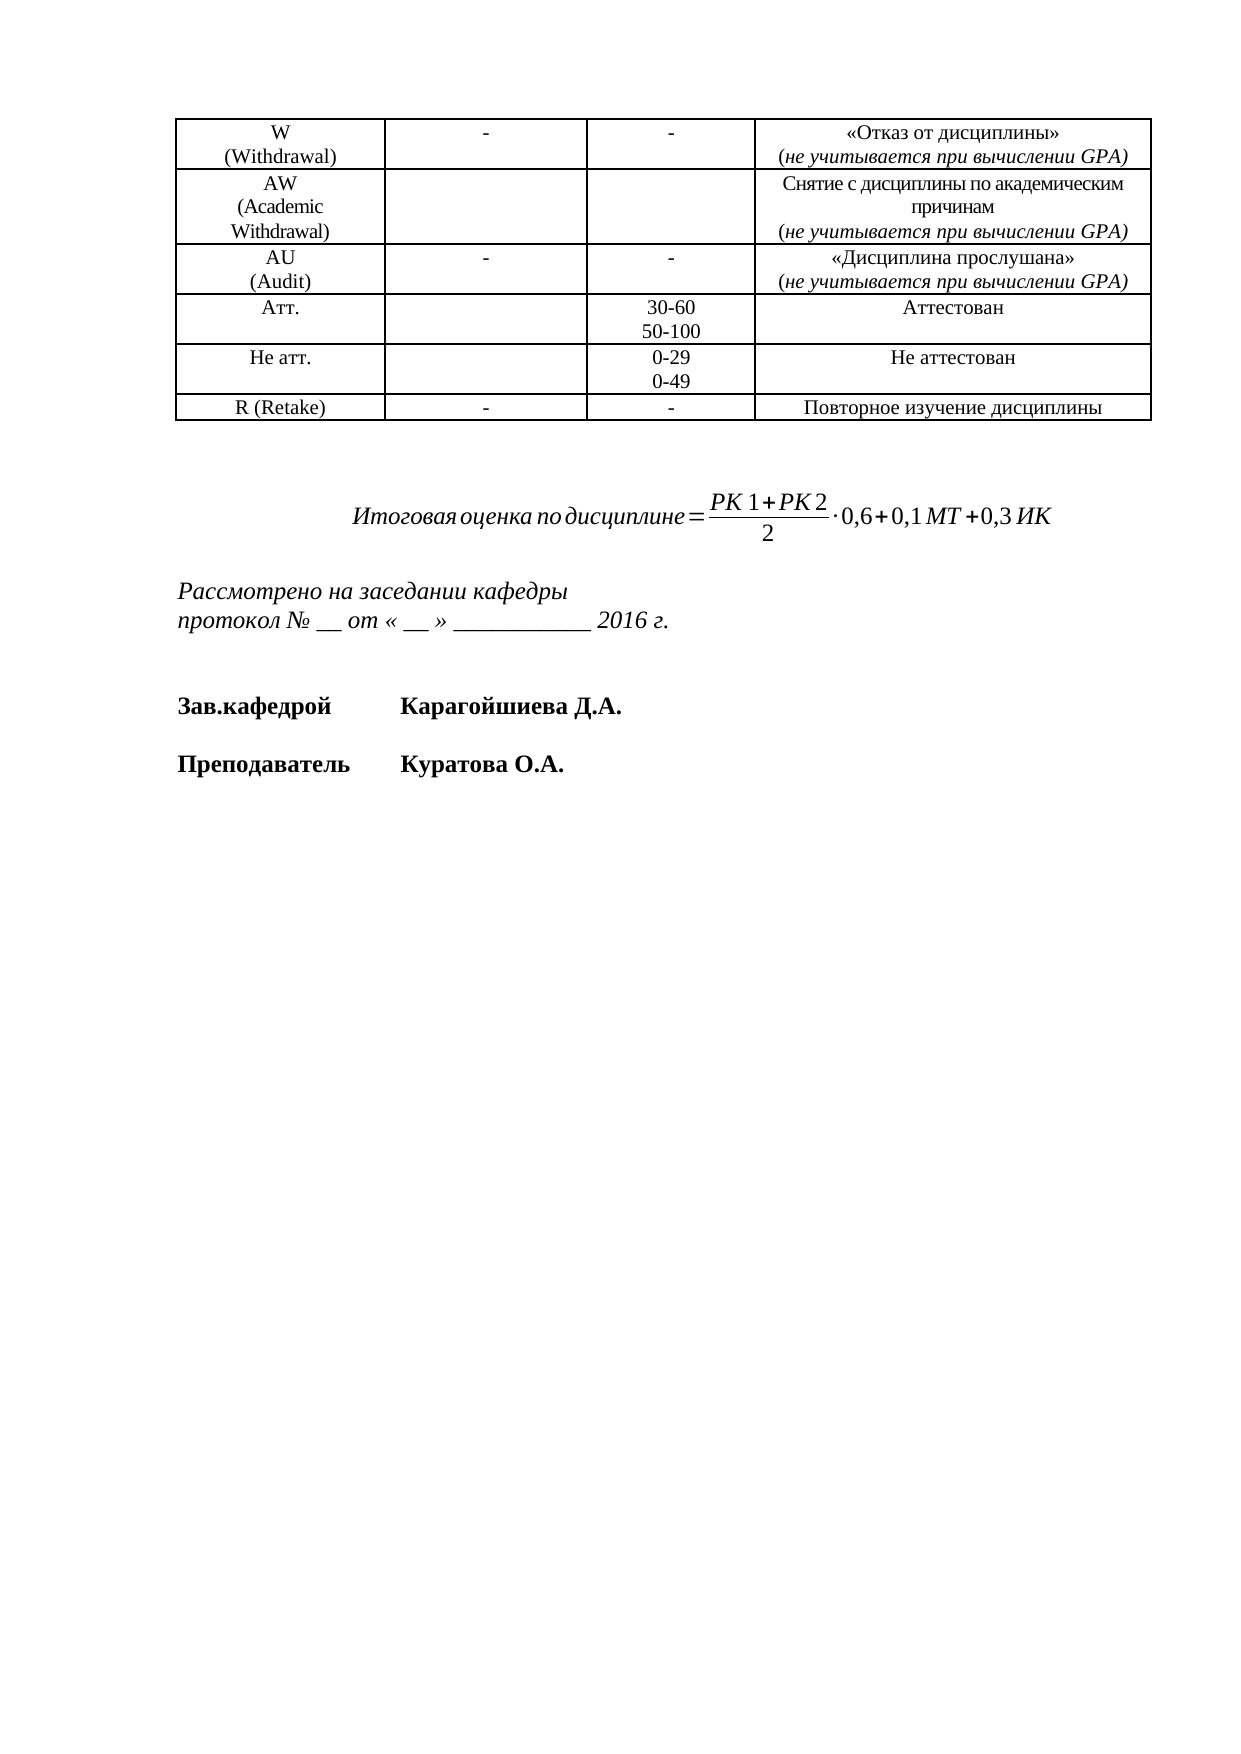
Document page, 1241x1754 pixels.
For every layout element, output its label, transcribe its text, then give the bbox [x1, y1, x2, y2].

table_cell Аттестован [756, 295, 1150, 343]
table_cell R (Retake) [177, 395, 384, 419]
text протокол № __ от « __ » ___________ 2016 г. [177, 605, 1152, 634]
table_cell - [386, 395, 586, 419]
text Зав.кафедрой Карагойшиева Д.А. [177, 691, 1152, 720]
table_cell - [588, 395, 754, 419]
table_cell [386, 295, 586, 343]
table_cell [588, 170, 754, 243]
table_cell Повторное изучение дисциплины [756, 395, 1150, 419]
table_cell [386, 170, 586, 243]
text Преподаватель Куратова О.А. [177, 749, 1152, 777]
table_cell Снятие с дисциплины по академическим причинам (не учитывается при вычислении GPA) [756, 170, 1150, 243]
table_cell «Отказ от дисциплины» (не учитывается при вычислении GPA) [756, 120, 1150, 168]
table_cell «Дисциплина прослушана» (не учитывается при вычислении GPA) [756, 245, 1150, 293]
table_cell 30-60 50-100 [588, 295, 754, 343]
table_cell AW (Academic Withdrawal) [177, 170, 384, 243]
table_cell Не атт. [177, 345, 384, 393]
table_cell [386, 345, 586, 393]
table_cell Атт. [177, 295, 384, 343]
table_cell - [386, 120, 586, 168]
table_cell - [588, 120, 754, 168]
table_cell - [588, 245, 754, 293]
table_cell - [386, 245, 586, 293]
table_cell AU (Audit) [177, 245, 384, 293]
table_cell Не аттестован [756, 345, 1150, 393]
table_cell 0-29 0-49 [588, 345, 754, 393]
table_cell W (Withdrawal) [177, 120, 384, 168]
text Рассмотрено на заседании кафедры [177, 576, 1152, 605]
